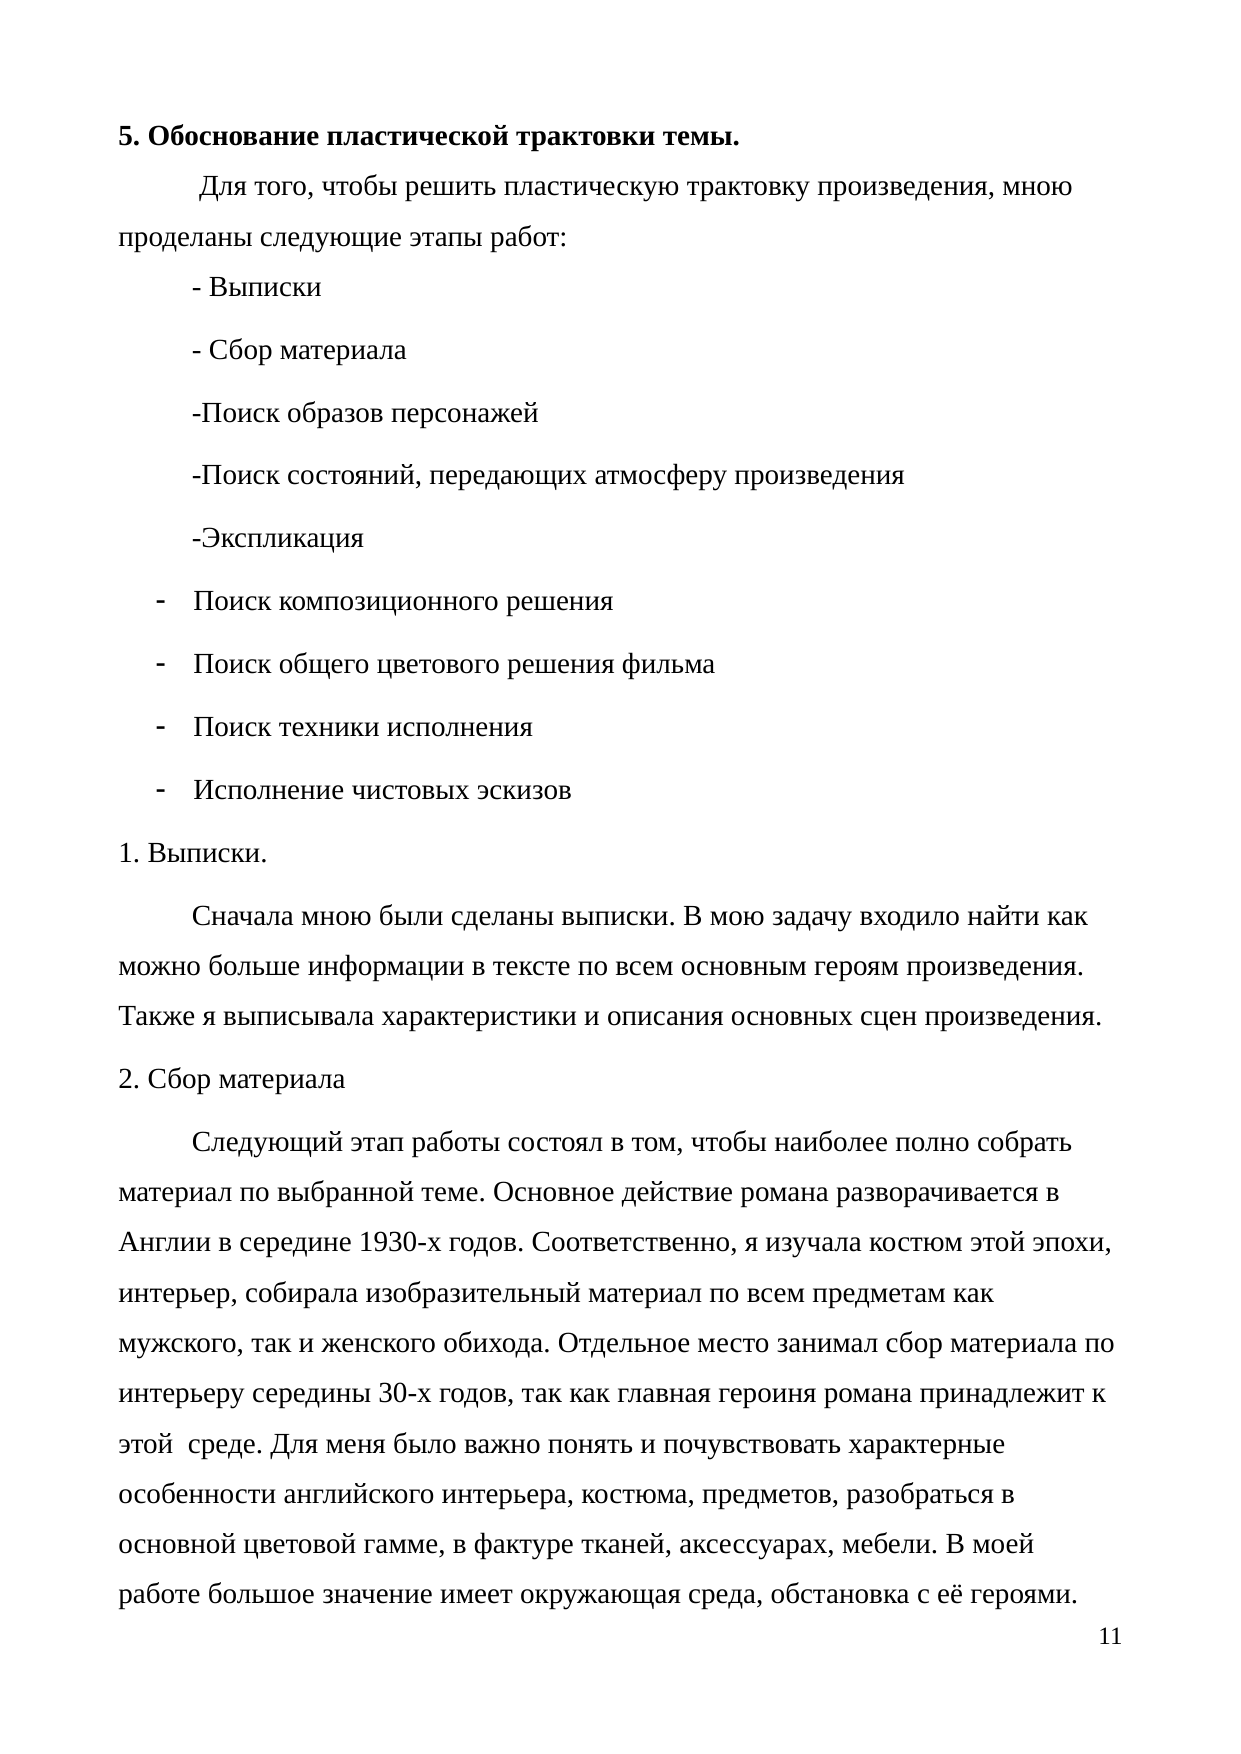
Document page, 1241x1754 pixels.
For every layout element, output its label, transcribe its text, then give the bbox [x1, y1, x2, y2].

text 5. Обоснование пластической трактовки темы. [118, 118, 1122, 152]
text 1. Выписки. [118, 835, 1122, 868]
text Сначала мною были сделаны выписки. В мою задачу входило найти как можно больше информации в тексте по всем основным героям произведения. Также я выписывала характеристики и описания основных сцен произведения. [118, 898, 1122, 1032]
text -Поиск состояний, передающих атмосферу произведения [118, 457, 1122, 491]
text 2. Сбор материала [118, 1061, 1122, 1094]
text - Сбор материала [118, 332, 1122, 365]
list Поиск общего цветового решения фильма [156, 646, 1122, 680]
list Исполнение чистовых эскизов [156, 772, 1122, 806]
text Для того, чтобы решить пластическую трактовку произведения, мною проделаны следующие этапы работ: [118, 168, 1122, 252]
text -Поиск образов персонажей [118, 395, 1122, 428]
list Поиск техники исполнения [156, 709, 1122, 743]
list Поиск композиционного решения [156, 583, 1122, 617]
text Следующий этап работы состоял в том, чтобы наиболее полно собрать материал по выбранной теме. Основное действие романа разворачивается в Англии в середине 1930-х годов. Соответственно, я изучала костюм этой эпохи, интерьер, собирала изобразительный материал по всем предметам как мужского, так и женского обихода. Отдельное место занимал сбор материала по интерьеру середины 30-х годов, так как главная героиня романа принадлежит к этой среде. Для меня было важно понять и почувствовать характерные особенности английского интерьера, костюма, предметов, разобраться в основной цветовой гамме, в фактуре тканей, аксессуарах, мебели. В моей работе большое значение имеет окружающая среда, обстановка с её героями. [118, 1124, 1122, 1610]
text - Выписки [118, 269, 1122, 303]
text -Экспликация [118, 520, 1122, 554]
